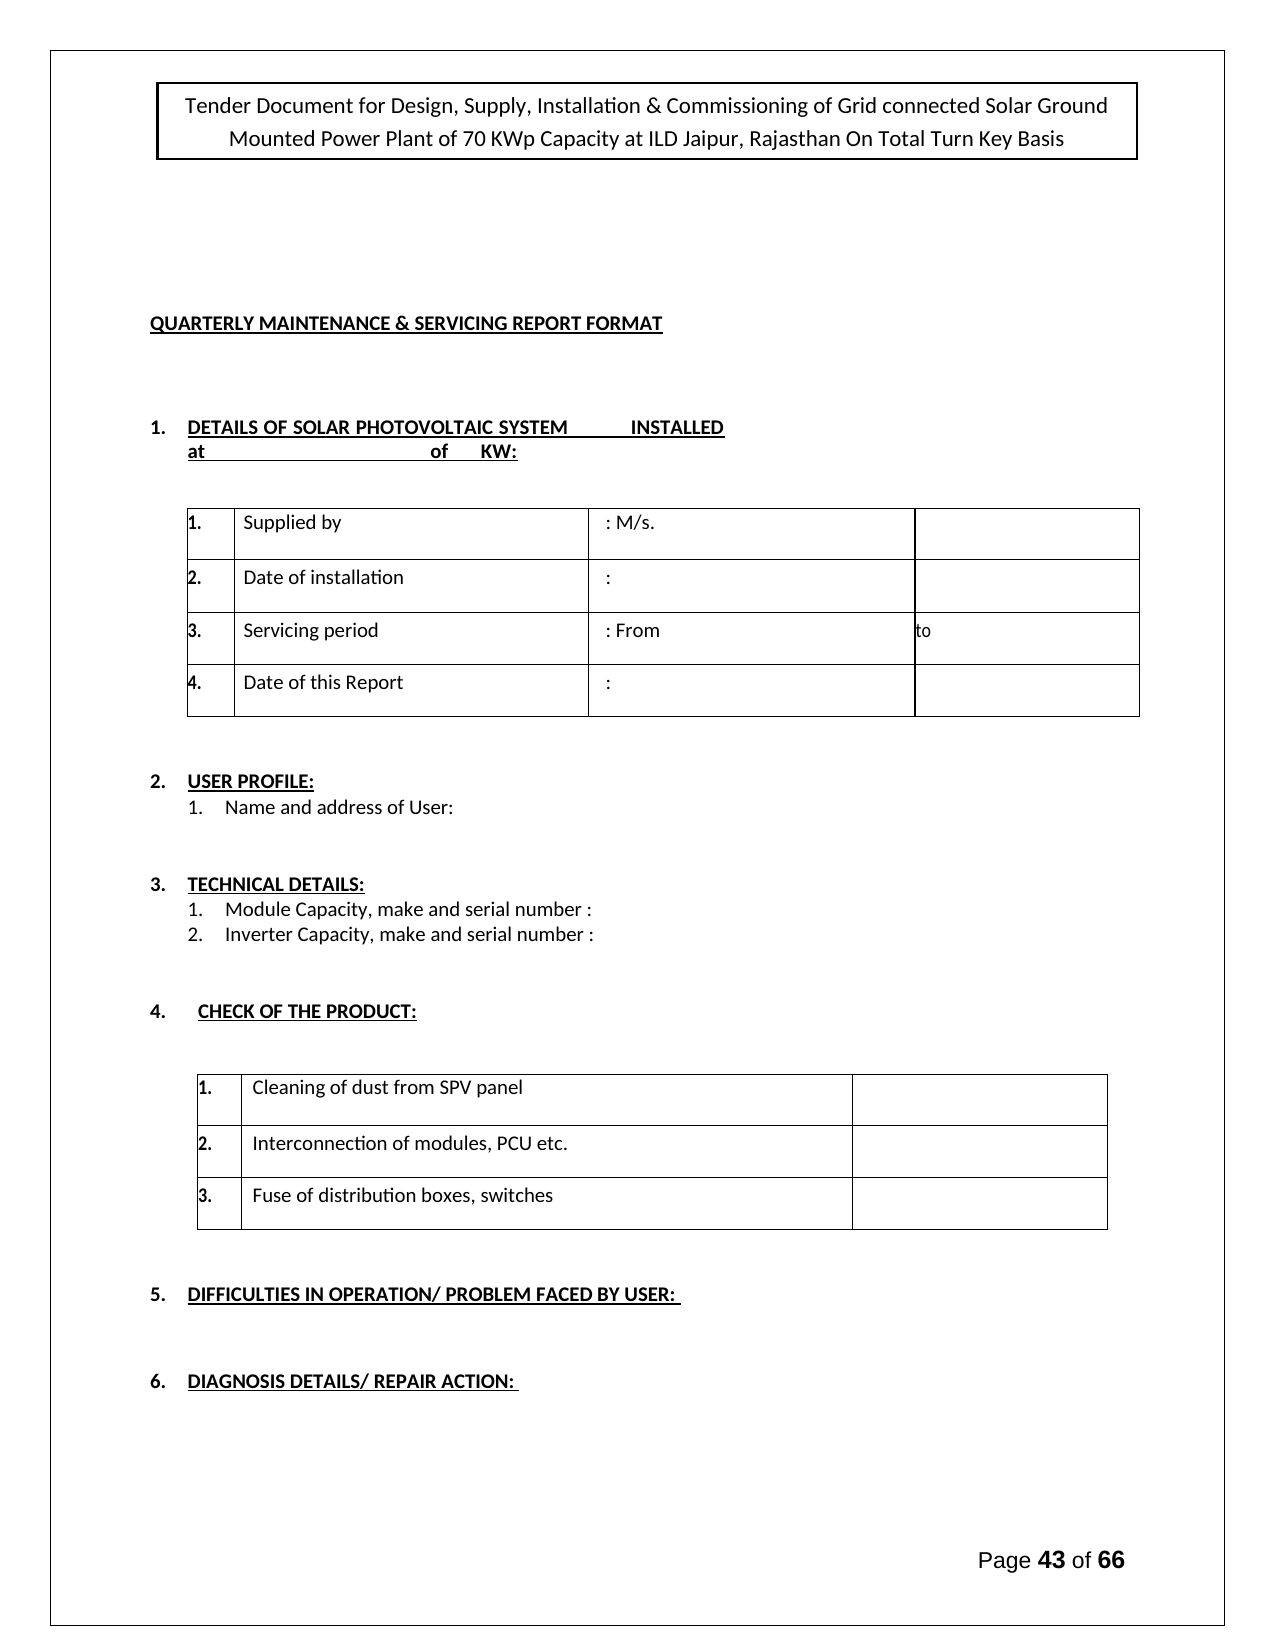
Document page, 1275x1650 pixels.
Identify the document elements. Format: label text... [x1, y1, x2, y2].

table_cell : From [589, 613, 914, 664]
table_cell [853, 1178, 1107, 1229]
text QUARTERLY MAINTENANCE & SERVICING REPORT FORMAT [150, 311, 1125, 336]
table_cell Interconnection of modules, PCU etc. [242, 1126, 852, 1177]
table_header 1. [188, 509, 234, 559]
table_header : M/s. [589, 509, 914, 559]
list Name and address of User: [187, 794, 1125, 819]
table_cell Date of installation [235, 560, 588, 612]
list CHECK OF THE PRODUCT: [150, 998, 1125, 1023]
table_cell 3. [188, 613, 234, 664]
table_cell Date of this Report [235, 665, 588, 716]
list USER PROFILE: [150, 769, 1125, 794]
table_header [853, 1075, 1107, 1125]
table_cell [916, 560, 1139, 612]
table_cell : [589, 665, 914, 716]
table_header Supplied by [235, 509, 588, 559]
table_header Cleaning of dust from SPV panel [242, 1075, 852, 1125]
table_cell to [916, 613, 1139, 664]
table_cell 2. [198, 1126, 241, 1177]
table_header [916, 509, 1139, 559]
table_header 1. [198, 1075, 241, 1125]
table_cell [853, 1126, 1107, 1177]
list DETAILS OF SOLAR PHOTOVOLTAIC SYSTEM INSTALLED at of KW: [150, 416, 725, 463]
table_cell 4. [188, 665, 234, 716]
list Module Capacity, make and serial number : [187, 896, 1125, 922]
table_cell 3. [198, 1178, 241, 1229]
table_cell Servicing period [235, 613, 588, 664]
table_cell 2. [188, 560, 234, 612]
table_cell [916, 665, 1139, 716]
list DIAGNOSIS DETAILS/ REPAIR ACTION: [150, 1368, 1125, 1394]
table_cell : [589, 560, 914, 612]
table_cell Fuse of distribution boxes, switches [242, 1178, 852, 1229]
list DIFFICULTIES IN OPERATION/ PROBLEM FACED BY USER: [150, 1282, 1125, 1307]
list Inverter Capacity, make and serial number : [187, 922, 1125, 947]
list TECHNICAL DETAILS: [150, 871, 1125, 896]
